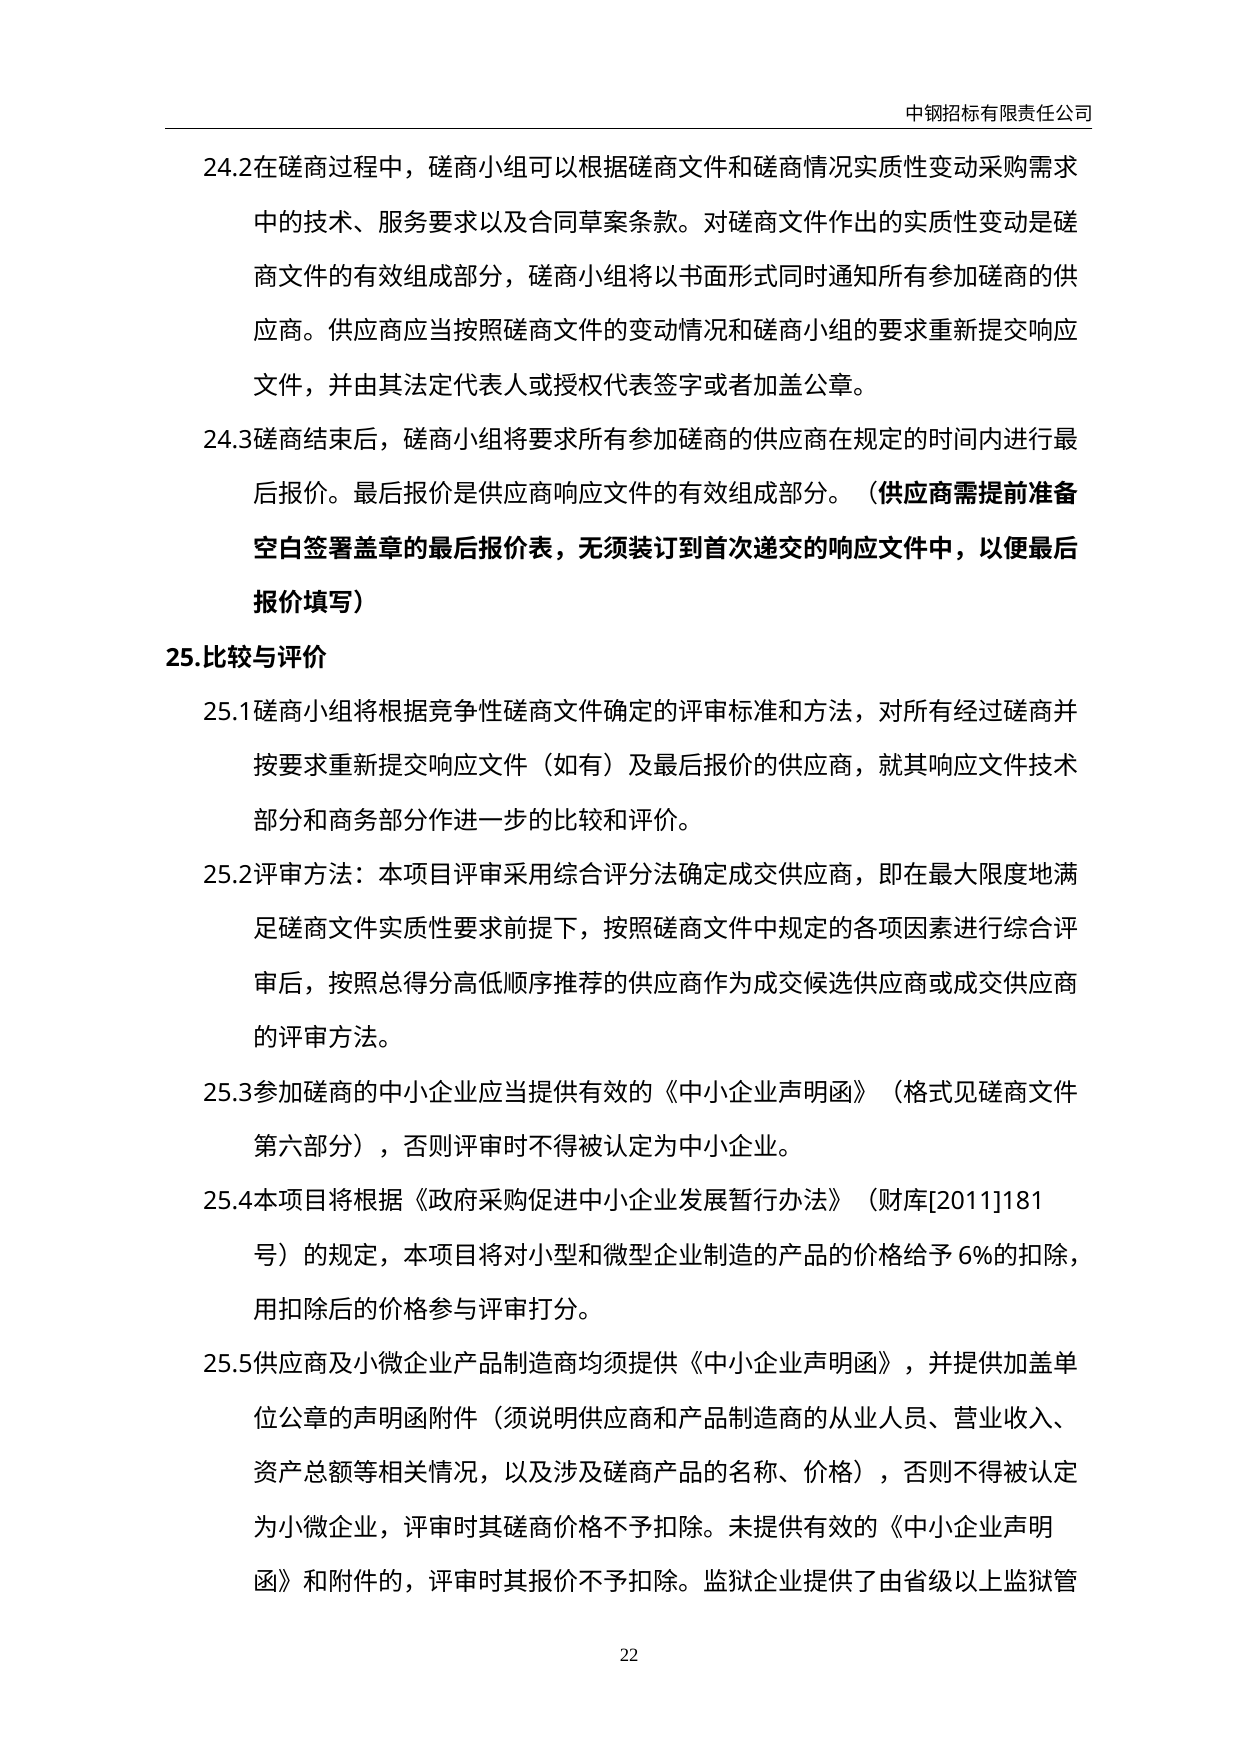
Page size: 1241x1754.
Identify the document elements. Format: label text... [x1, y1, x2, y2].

list 比较与评价 [165, 637, 1092, 673]
list 在磋商过程中，磋商小组可以根据磋商文件和磋商情况实质性变动采购需求中的技术、服务要求以及合同草案条款。对磋商文件作出的实质性变动是磋商文件的有效组成部分，磋商小组将以书面形式同时通知所有参加磋商的供应商。供应商应当按照磋商文件的变动情况和磋商小组的要求重新提交响应文件，并由其法定代表人或授权代表签字或者加盖公章。 [203, 148, 1092, 401]
list 本项目将根据《政府采购促进中小企业发展暂行办法》（财库[2011]181号）的规定，本项目将对小型和微型企业制造的产品的价格给予6%的扣除，用扣除后的价格参与评审打分。 [203, 1181, 1092, 1326]
list 评审方法：本项目评审采用综合评分法确定成交供应商，即在最大限度地满足磋商文件实质性要求前提下，按照磋商文件中规定的各项因素进行综合评审后，按照总得分高低顺序推荐的供应商作为成交候选供应商或成交供应商的评审方法。 [203, 854, 1092, 1054]
list 磋商小组将根据竞争性磋商文件确定的评审标准和方法，对所有经过磋商并按要求重新提交响应文件（如有）及最后报价的供应商，就其响应文件技术部分和商务部分作进一步的比较和评价。 [203, 691, 1092, 836]
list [203, 1344, 1092, 1598]
list 参加磋商的中小企业应当提供有效的《中小企业声明函》（格式见磋商文件第六部分），否则评审时不得被认定为中小企业。 [203, 1072, 1092, 1163]
list 磋商结束后，磋商小组将要求所有参加磋商的供应商在规定的时间内进行最后报价。最后报价是供应商响应文件的有效组成部分。（供应商需提前准备空白签署盖章的最后报价表，无须装订到首次递交的响应文件中，以便最后报价填写） [203, 419, 1092, 619]
